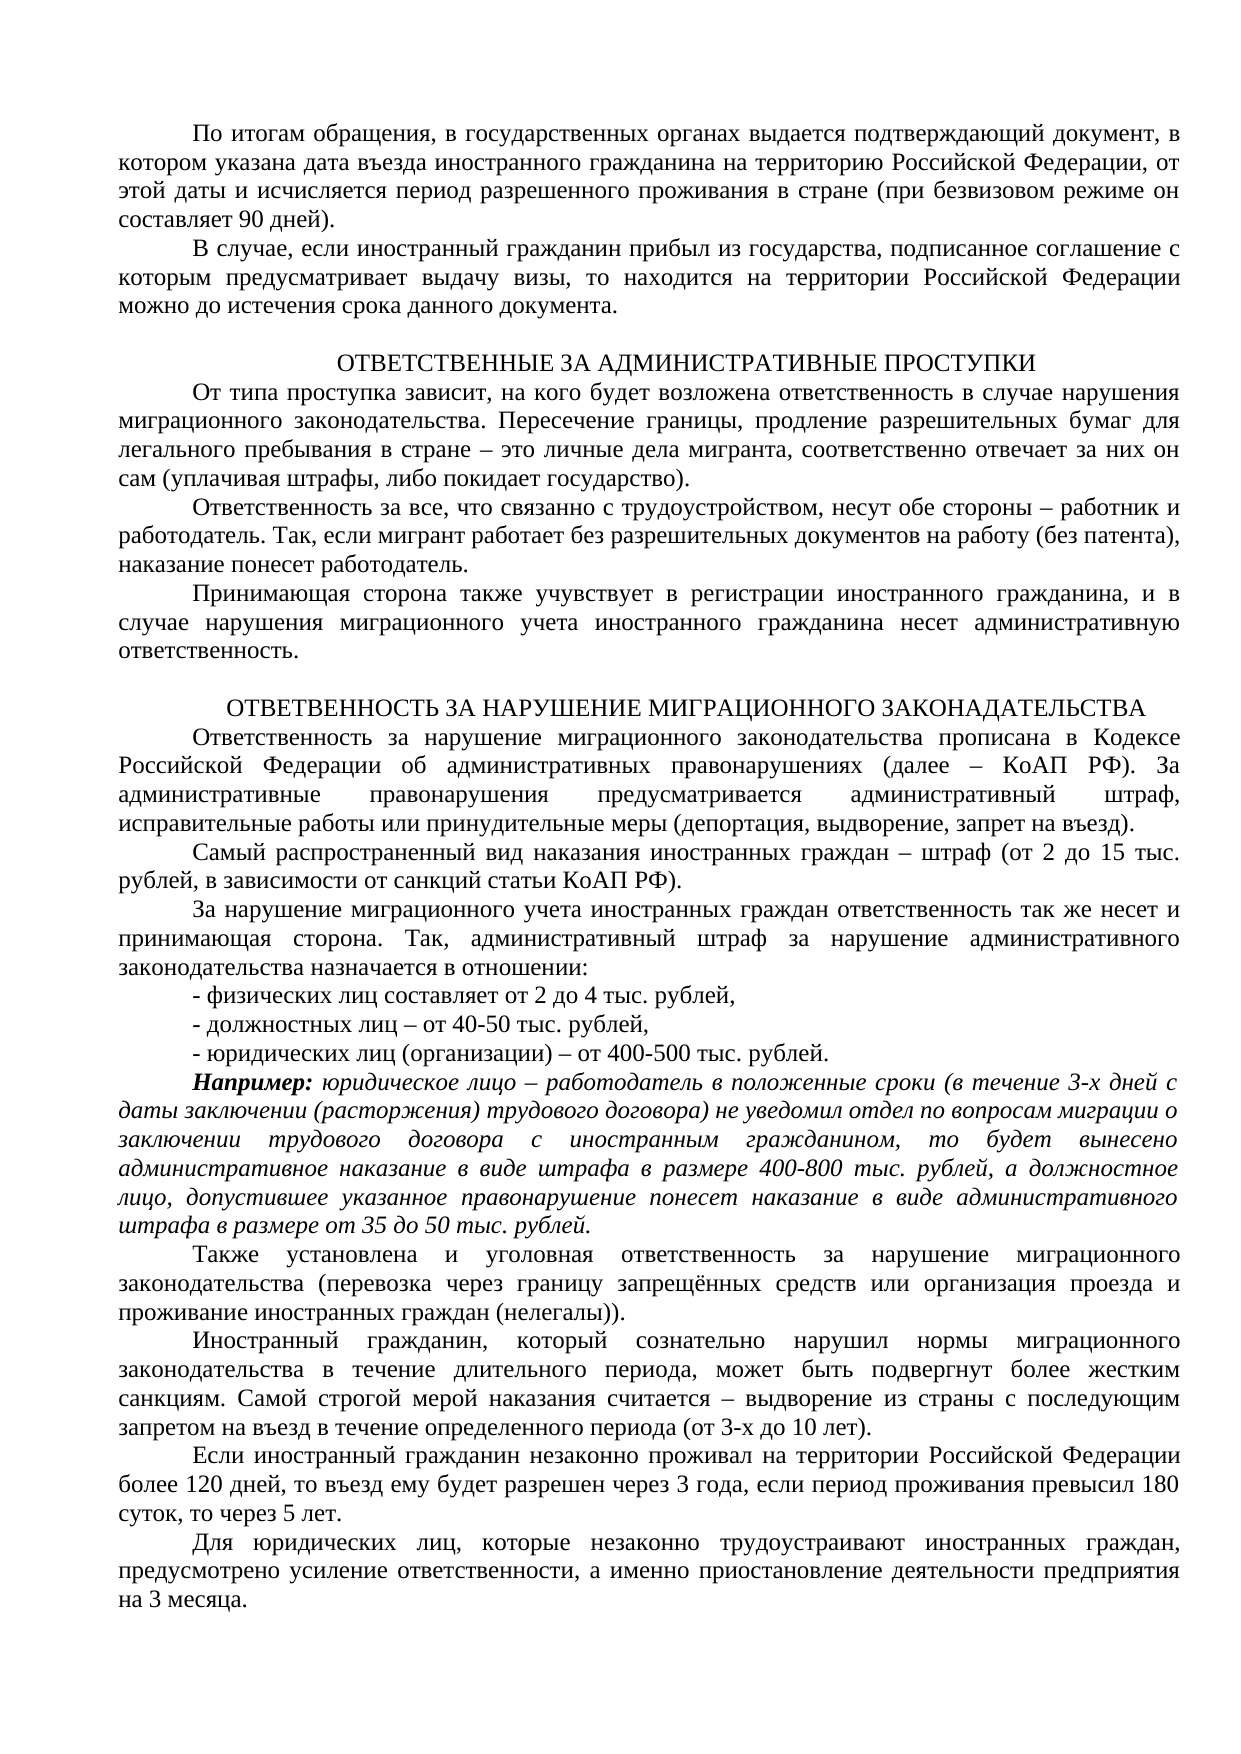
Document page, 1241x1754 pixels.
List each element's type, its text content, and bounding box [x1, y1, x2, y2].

text Ответственность за нарушение миграционного законодательства прописана в Кодексе Российской Федерации об административных правонарушениях (далее – КоАП РФ). За административные правонарушения предусматривается административный штраф, исправительные работы или принудительные меры (депортация, выдворение, запрет на въезд). [118, 722, 1181, 837]
text Также установлена и уголовная ответственность за нарушение миграционного законодательства (перевозка через границу запрещённых средств или организация проезда и проживание иностранных граждан (нелегалы)). [118, 1239, 1181, 1326]
text ОТВЕТВЕННОСТЬ ЗА НАРУШЕНИЕ МИГРАЦИОННОГО ЗАКОНАДАТЕЛЬСТВА [118, 693, 1181, 722]
text - физических лиц составляет от 2 до 4 тыс. рублей, [118, 981, 1181, 1009]
text За нарушение миграционного учета иностранных граждан ответственность так же несет и принимающая сторона. Так, административный штраф за нарушение административного законодательства назначается в отношении: [118, 894, 1181, 981]
text От типа проступка зависит, на кого будет возложена ответственность в случае нарушения миграционного законодательства. Пересечение границы, продление разрешительных бумаг для легального пребывания в стране – это личные дела мигранта, соответственно отвечает за них он сам (уплачивая штрафы, либо покидает государство). [118, 377, 1181, 492]
text Если иностранный гражданин незаконно проживал на территории Российской Федерации более 120 дней, то въезд ему будет разрешен через 3 года, если период проживания превысил 180 суток, то через 5 лет. [118, 1441, 1181, 1527]
text ОТВЕТСТВЕННЫЕ ЗА АДМИНИСТРАТИВНЫЕ ПРОСТУПКИ [118, 348, 1181, 377]
text - юридических лиц (организации) – от 400-500 тыс. рублей. [118, 1038, 1181, 1067]
text - должностных лиц – от 40-50 тыс. рублей, [118, 1009, 1181, 1038]
text Самый распространенный вид наказания иностранных граждан – штраф (от 2 до 15 тыс. рублей, в зависимости от санкций статьи КоАП РФ). [118, 837, 1181, 894]
text По итогам обращения, в государственных органах выдается подтверждающий документ, в котором указана дата въезда иностранного гражданина на территорию Российской Федерации, от этой даты и исчисляется период разрешенного проживания в стране (при безвизовом режиме он составляет 90 дней). [118, 118, 1181, 233]
text Иностранный гражданин, который сознательно нарушил нормы миграционного законодательства в течение длительного периода, может быть подвергнут более жестким санкциям. Самой строгой мерой наказания считается – выдворение из страны с последующим запретом на въезд в течение определенного периода (от 3-х до 10 лет). [118, 1326, 1181, 1441]
text В случае, если иностранный гражданин прибыл из государства, подписанное соглашение с которым предусматривает выдачу визы, то находится на территории Российской Федерации можно до истечения срока данного документа. [118, 233, 1181, 319]
text Ответственность за все, что связанно с трудоустройством, несут обе стороны – работник и работодатель. Так, если мигрант работает без разрешительных документов на работу (без патента), наказание понесет работодатель. [118, 492, 1181, 578]
text Принимающая сторона также учувствует в регистрации иностранного гражданина, и в случае нарушения миграционного учета иностранного гражданина несет административную ответственность. [118, 578, 1181, 664]
text Для юридических лиц, которые незаконно трудоустраивают иностранных граждан, предусмотрено усиление ответственности, а именно приостановление деятельности предприятия на 3 месяца. [118, 1527, 1181, 1613]
text Например: юридическое лицо – работодатель в положенные сроки (в течение 3-х дней с даты заключении (расторжения) трудового договора) не уведомил отдел по вопросам миграции о заключении трудового договора с иностранным гражданином, то будет вынесено административное наказание в виде штрафа в размере 400-800 тыс. рублей, а должностное лицо, допустившее указанное правонарушение понесет наказание в виде административного штрафа в размере от 35 до 50 тыс. рублей. [118, 1067, 1181, 1239]
